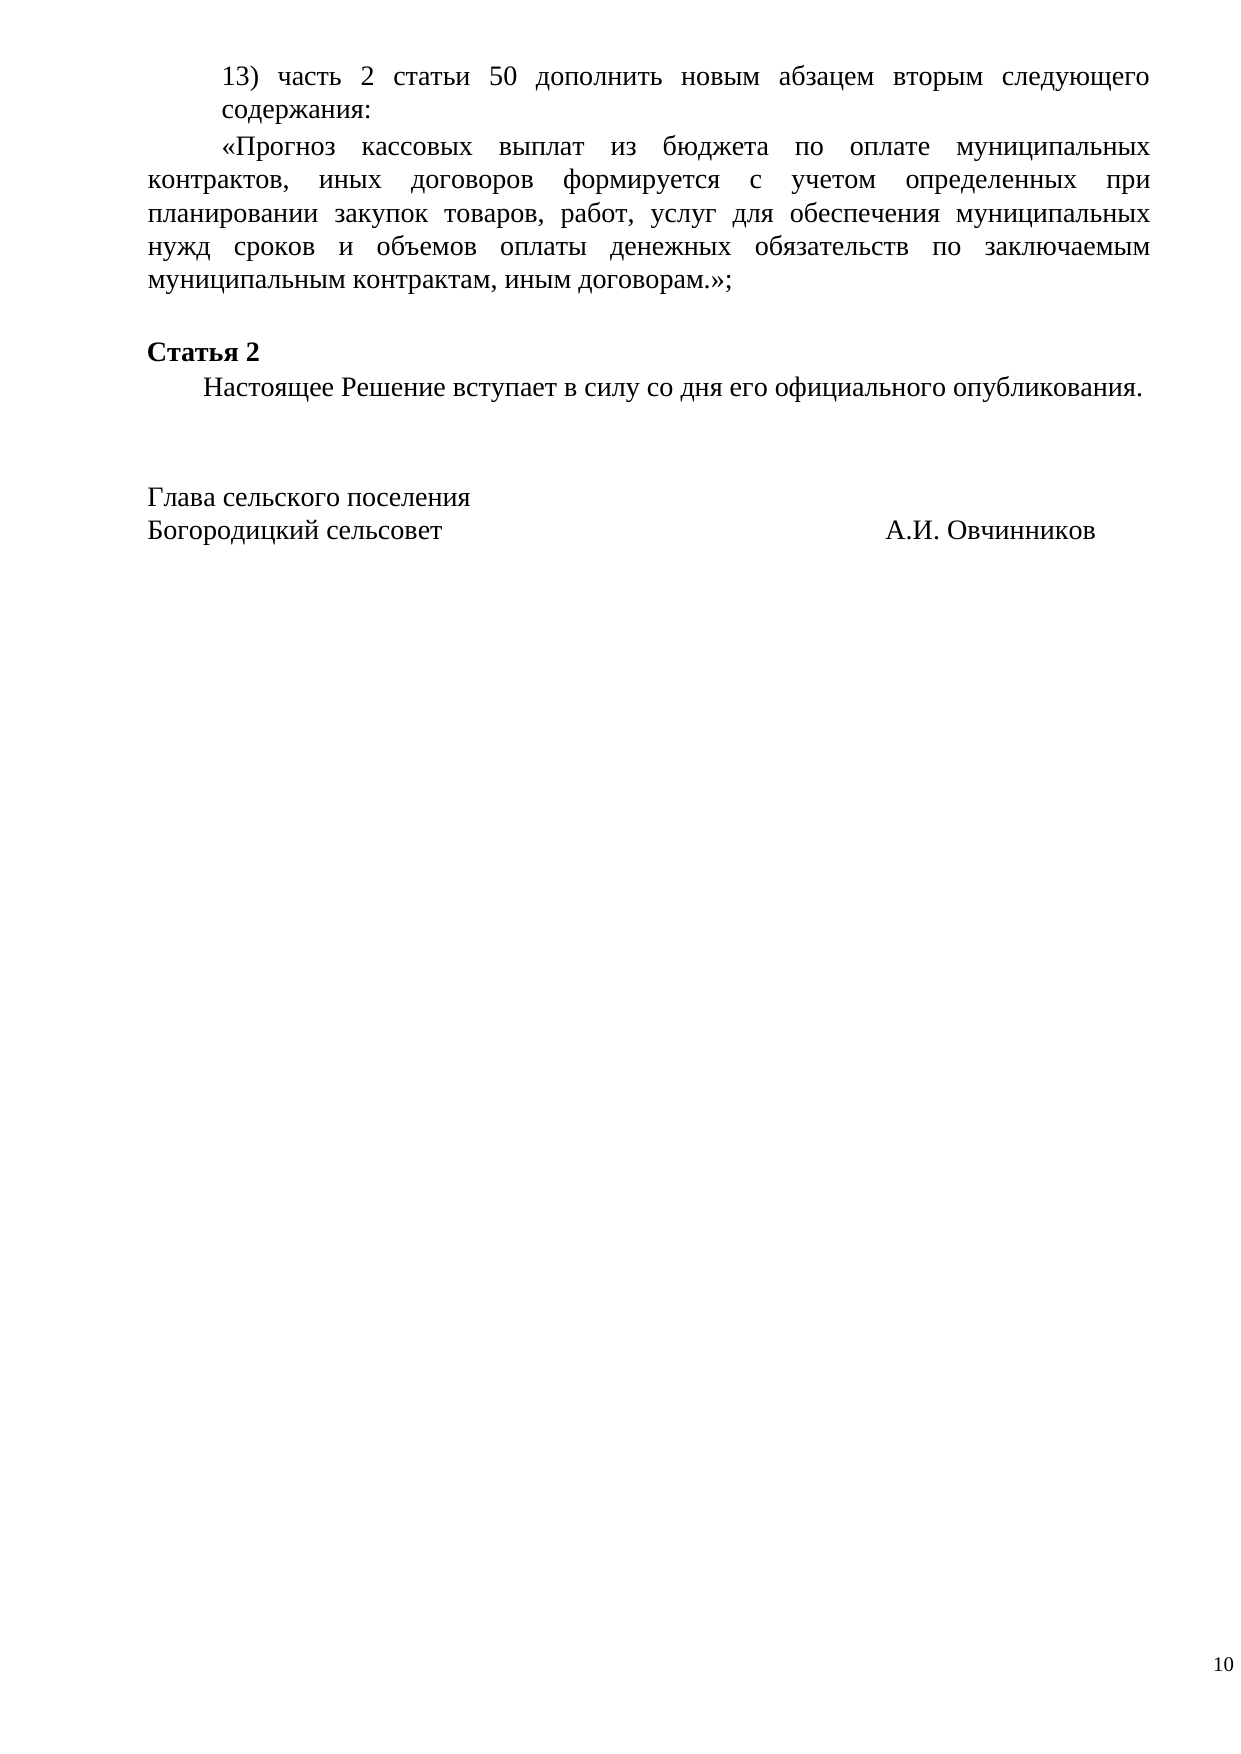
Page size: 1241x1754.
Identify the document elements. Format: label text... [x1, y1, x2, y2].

text Настоящее Решение вступает в силу со дня его официального опубликования. [148, 370, 1152, 402]
subtitle Статья 2 [147, 335, 1152, 367]
text «Прогноз кассовых выплат из бюджета по оплате муниципальных контрактов, иных договоров формируется с учетом определенных при планировании закупок товаров, работ, услуг для обеспечения муниципальных нужд сроков и объемов оплаты денежных обязательств по заключаемым муниципальным контрактам, иным договорам.»; [148, 129, 1152, 295]
text Богородицкий сельсовет А.И. Овчинников [147, 513, 1152, 545]
text 13) часть 2 статьи 50 дополнить новым абзацем вторым следующего содержания: [221, 59, 1152, 125]
text Глава сельского поселения [147, 480, 1152, 512]
